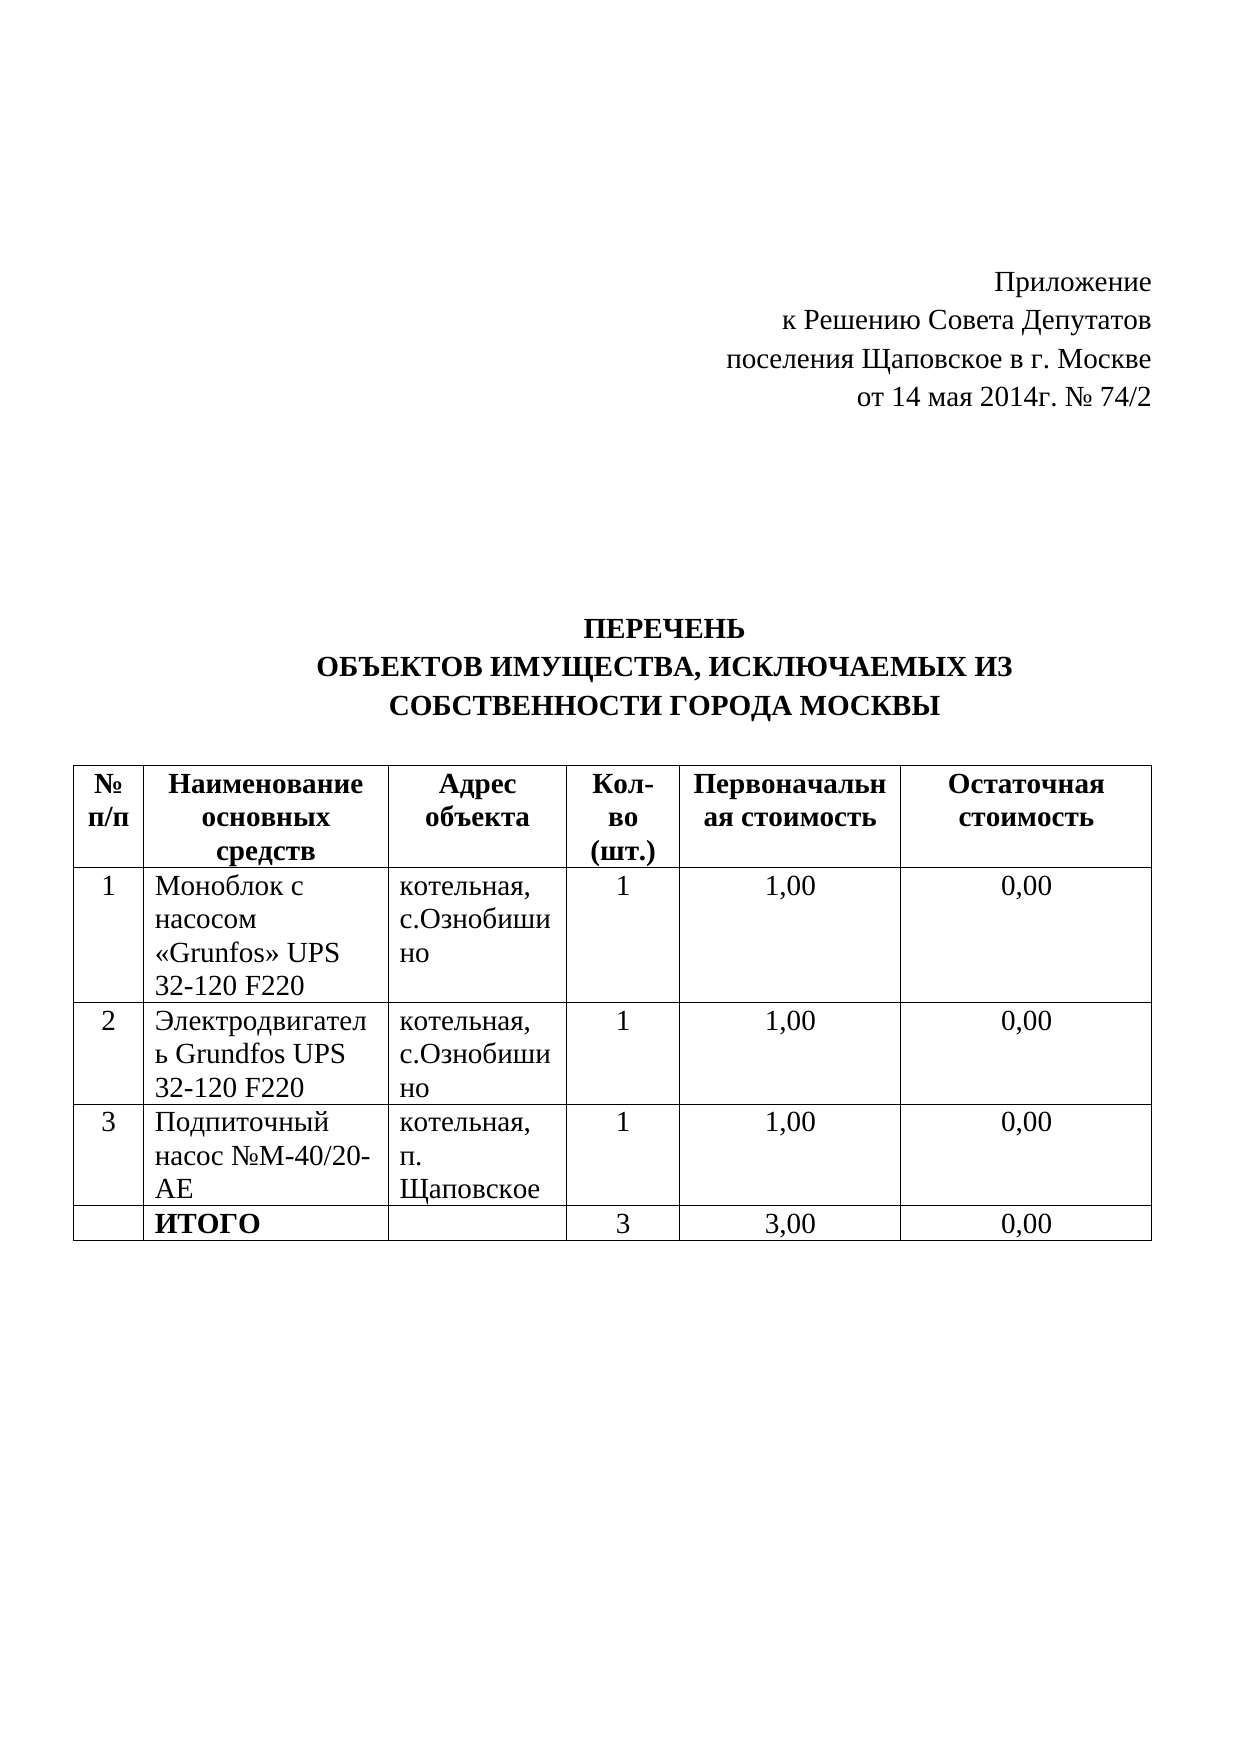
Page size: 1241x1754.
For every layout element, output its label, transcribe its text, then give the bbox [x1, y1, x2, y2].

table_cell котельная, с.Ознобишино [389, 868, 566, 1002]
table_cell 0,00 [901, 868, 1151, 1002]
table_header Наименование основных средств [144, 766, 388, 867]
table_cell Электродвигатель Grundfos UPS 32-120 F220 [144, 1003, 388, 1103]
table_cell ИТОГО [144, 1206, 388, 1240]
table_cell 1,00 [680, 1003, 900, 1103]
table_header Остаточная стоимость [901, 766, 1151, 867]
table_cell 3 [74, 1105, 143, 1205]
table_header Кол-во (шт.) [567, 766, 679, 867]
table_cell Моноблок с насосом «Grunfos» UPS 32-120 F220 [144, 868, 388, 1002]
table_cell 1 [74, 868, 143, 1002]
table_cell [74, 1206, 143, 1240]
table_cell [389, 1206, 566, 1240]
text ПЕРЕЧЕНЬ [177, 611, 1152, 644]
text от 14 мая 2014г. № 74/2 [177, 379, 1152, 413]
text поселения Щаповское в г. Москве [177, 341, 1152, 374]
table_cell 0,00 [901, 1003, 1151, 1103]
table_header Адрес объекта [389, 766, 566, 867]
table_cell 2 [74, 1003, 143, 1103]
text ОБЪЕКТОВ ИМУЩЕСТВА, ИСКЛЮЧАЕМЫХ ИЗ СОБСТВЕННОСТИ ГОРОДА МОСКВЫ [177, 649, 1152, 721]
table_cell 0,00 [901, 1105, 1151, 1205]
table_cell котельная, п. Щаповское [389, 1105, 566, 1205]
text к Решению Совета Депутатов [177, 302, 1152, 336]
table_cell 1,00 [680, 1105, 900, 1205]
table_cell 1 [567, 868, 679, 1002]
table_header Первоначальная стоимость [680, 766, 900, 867]
table_cell 3 [567, 1206, 679, 1240]
table_cell 3,00 [680, 1206, 900, 1240]
table_cell Подпиточный насос №М-40/20-АЕ [144, 1105, 388, 1205]
text Приложение [177, 264, 1152, 297]
table_cell котельная, с.Ознобишино [389, 1003, 566, 1103]
table_cell 0,00 [901, 1206, 1151, 1240]
table_cell 1,00 [680, 868, 900, 1002]
table_cell 1 [567, 1105, 679, 1205]
table_header № п/п [74, 766, 143, 867]
table_cell 1 [567, 1003, 679, 1103]
